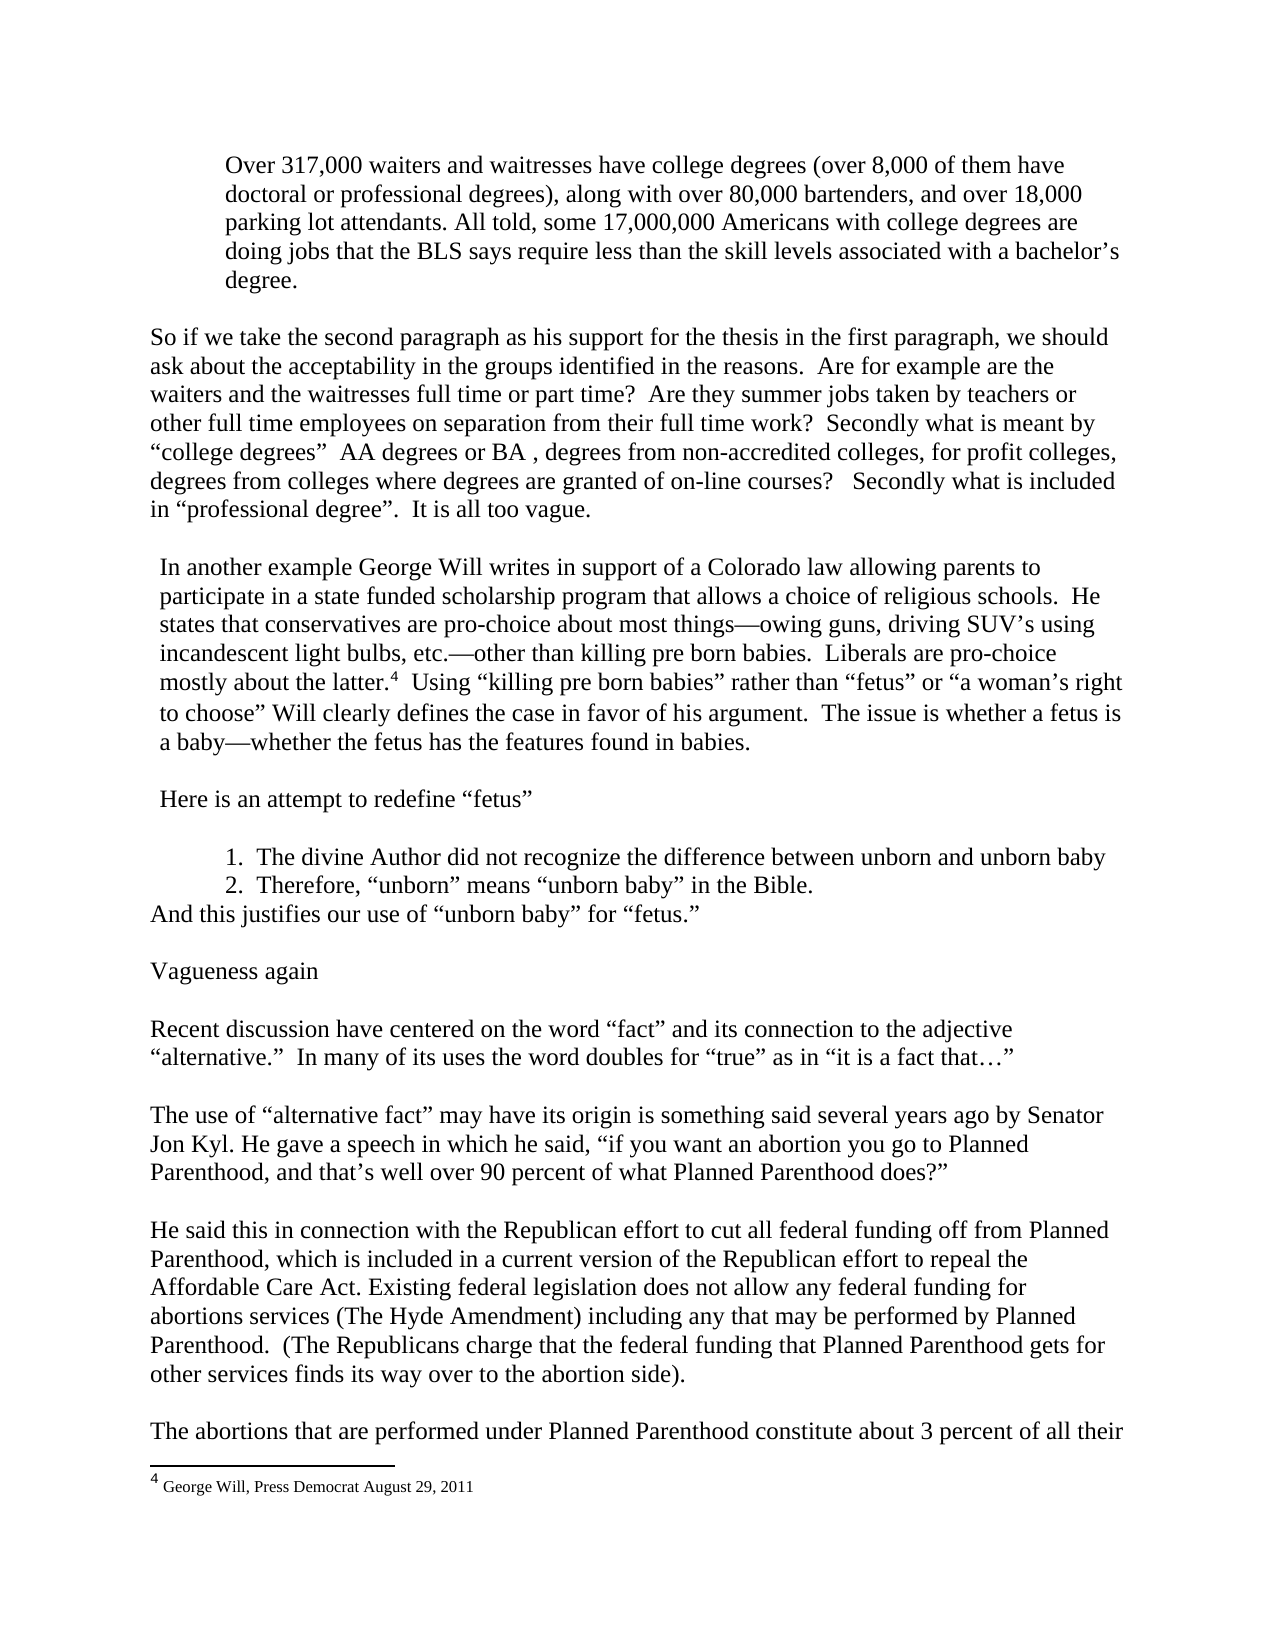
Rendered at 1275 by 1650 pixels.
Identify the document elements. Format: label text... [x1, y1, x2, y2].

text So if we take the second paragraph as his support for the thesis in the first paragraph, we should ask about the acceptability in the groups identified in the reasons. Are for example are the waiters and the waitresses full time or part time? Are they summer jobs taken by teachers or other full time employees on separation from their full time work? Secondly what is meant by “college degrees” AA degrees or BA , degrees from non-accredited colleges, for profit colleges, degrees from colleges where degrees are granted of on-line courses? Secondly what is included in “professional degree”. It is all too vague. [150, 322, 1125, 523]
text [225, 150, 1125, 322]
text He said this in connection with the Republican effort to cut all federal funding off from Planned Parenthood, which is included in a current version of the Republican effort to repeal the Affordable Care Act. Existing federal legislation does not allow any federal funding for abortions services (The Hyde Amendment) including any that may be performed by Planned Parenthood. (The Republicans charge that the federal funding that Planned Parenthood gets for other services finds its way over to the abortion side). [150, 1215, 1125, 1387]
text In another example George Will writes in support of a law allowing parents to participate in a state funded scholarship program that allows a choice of religious schools. He states that conservatives are pro-choice about most things—owing guns, driving SUV’s using incandescent light bulbs, etc.—other than killing pre born babies. Liberals are pro-choice mostly about the latter. Using “killing pre born babies” rather than “fetus” or “a woman’s right to choose” Will clearly defines the case in favor of his argument. The issue is whether a fetus is a baby—whether the fetus has the features found in babies. [159, 552, 1125, 755]
text Recent discussion have centered on the word “fact” and its connection to the adjective “alternative.” In many of its uses the word doubles for “true” as in “it is a fact that…” [150, 1014, 1125, 1071]
text 2. Therefore, “unborn” means “unborn baby” in the Bible. [150, 870, 1125, 899]
text And this justifies our use of “unborn baby” for “fetus.” [150, 899, 1125, 928]
text 1. The divine Author did not recognize the difference between unborn and unborn baby [150, 842, 1125, 870]
text Here is an attempt to redefine “fetus” [159, 784, 1125, 813]
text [150, 1416, 1125, 1445]
text The use of “alternative fact” may have its origin is something said several years ago by Senator Jon Kyl. He gave a speech in which he said, “if you want an abortion you go to Planned Parenthood, and that’s well over 90 percent of what Planned Parenthood does?” [150, 1100, 1125, 1186]
text Vagueness again [150, 956, 1125, 985]
